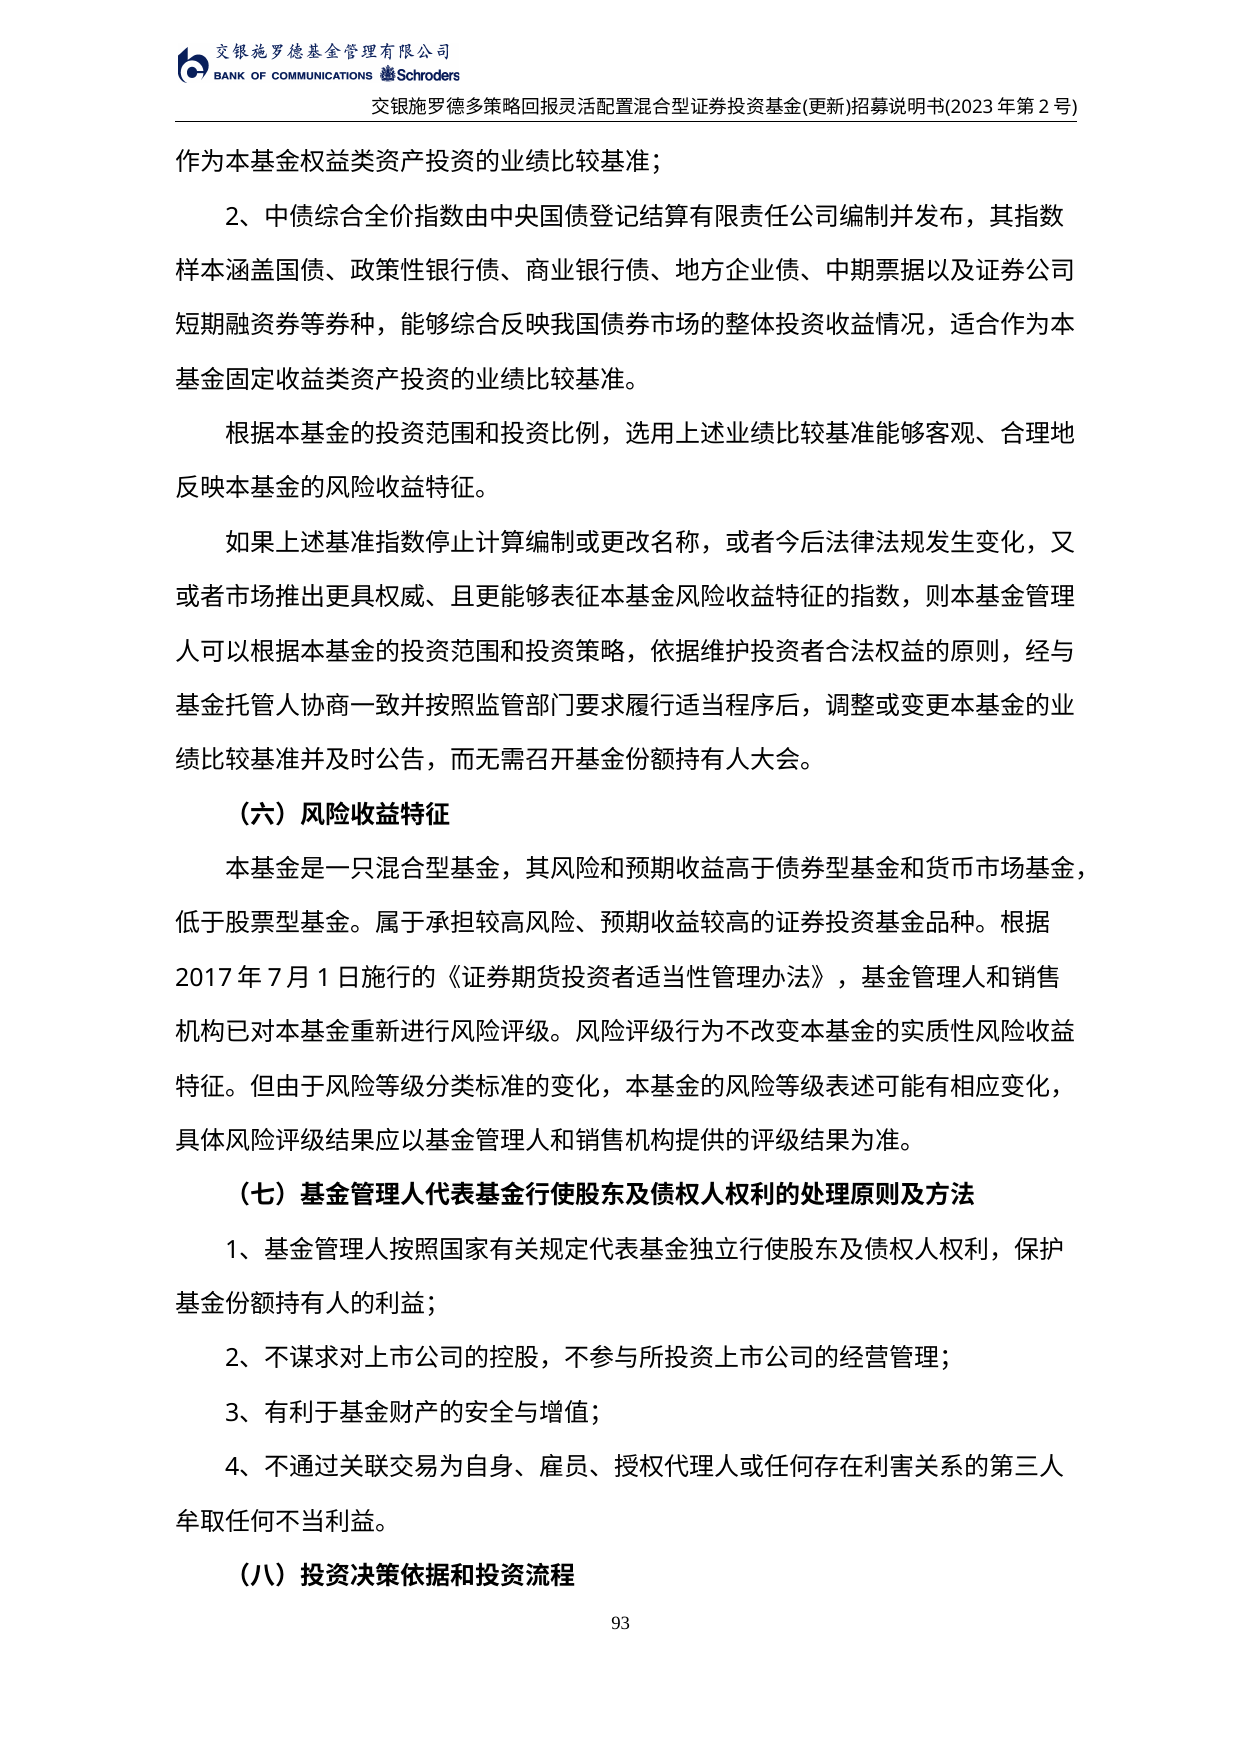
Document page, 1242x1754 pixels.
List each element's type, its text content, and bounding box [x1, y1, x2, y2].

text 1、基金管理人按照国家有关规定代表基金独立行使股东及债权人权利，保护基金份额持有人的利益； [175, 1229, 1077, 1320]
text （八）投资决策依据和投资流程 [175, 1555, 1077, 1592]
text 根据本基金的投资范围和投资比例，选用上述业绩比较基准能够客观、合理地反映本基金的风险收益特征。 [175, 413, 1077, 504]
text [175, 142, 1077, 178]
text 2、中债综合全价指数由中央国债登记结算有限责任公司编制并发布，其指数样本涵盖国债、政策性银行债、商业银行债、地方企业债、中期票据以及证券公司短期融资券等券种，能够综合反映我国债券市场的整体投资收益情况，适合作为本基金固定收益类资产投资的业绩比较基准。 [175, 196, 1077, 395]
picture [178, 43, 460, 83]
text 3、有利于基金财产的安全与增值； [175, 1392, 1077, 1428]
text 本基金是一只混合型基金，其风险和预期收益高于债券型基金和货币市场基金，低于股票型基金。属于承担较高风险、预期收益较高的证券投资基金品种。根据2017年7月1日施行的《证券期货投资者适当性管理办法》，基金管理人和销售机构已对本基金重新进行风险评级。风险评级行为不改变本基金的实质性风险收益特征。但由于风险等级分类标准的变化，本基金的风险等级表述可能有相应变化，具体风险评级结果应以基金管理人和销售机构提供的评级结果为准。 [175, 848, 1077, 1157]
text 4、不通过关联交易为自身、雇员、授权代理人或任何存在利害关系的第三人牟取任何不当利益。 [175, 1447, 1077, 1537]
text 2、不谋求对上市公司的控股，不参与所投资上市公司的经营管理； [175, 1338, 1077, 1374]
text 如果上述基准指数停止计算编制或更改名称，或者今后法律法规发生变化，又或者市场推出更具权威、且更能够表征本基金风险收益特征的指数，则本基金管理人可以根据本基金的投资范围和投资策略，依据维护投资者合法权益的原则，经与基金托管人协商一致并按照监管部门要求履行适当程序后，调整或变更本基金的业绩比较基准并及时公告，而无需召开基金份额持有人大会。 [175, 522, 1077, 776]
text （七）基金管理人代表基金行使股东及债权人权利的处理原则及方法 [175, 1175, 1077, 1211]
text （六）风险收益特征 [175, 794, 1077, 830]
